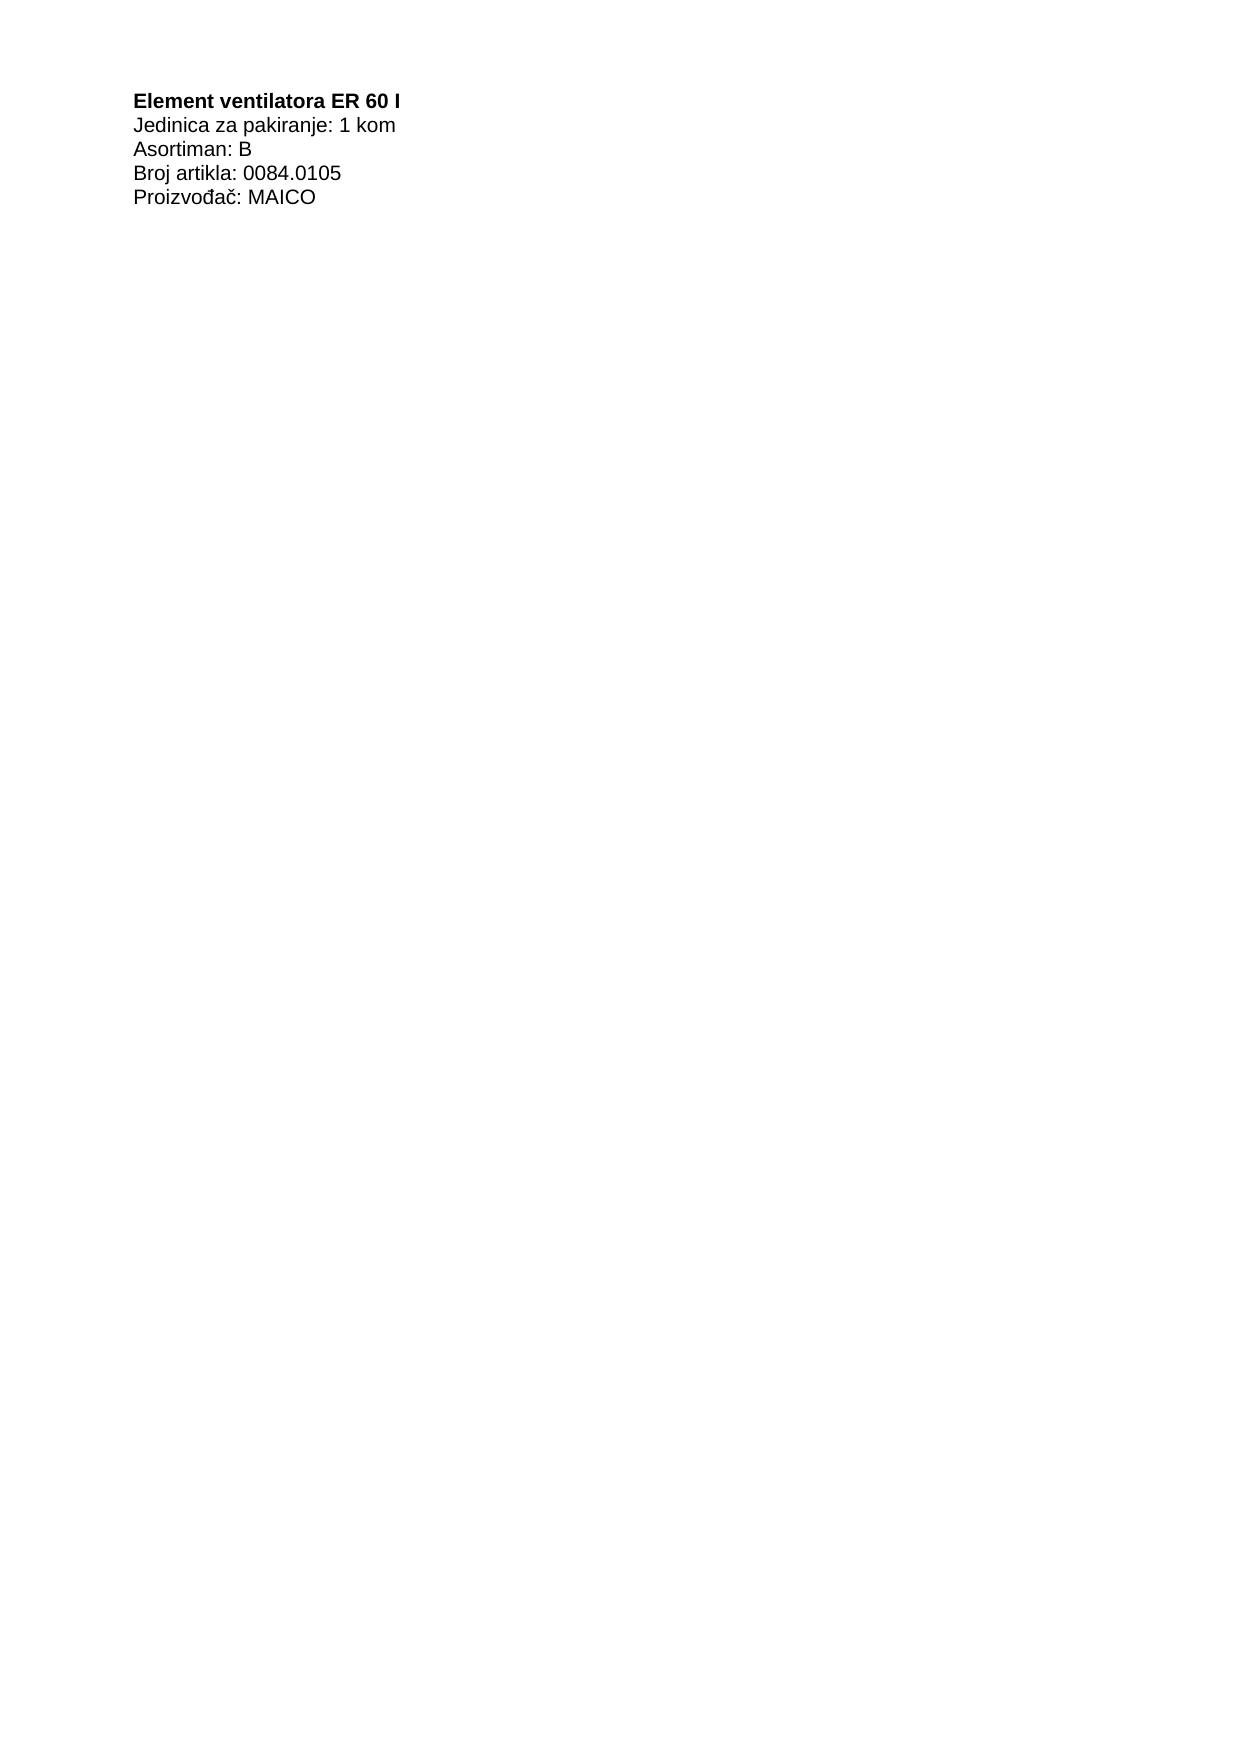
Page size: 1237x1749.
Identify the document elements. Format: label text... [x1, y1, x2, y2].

text Element ventilatora ER 60 IJedinica za pakiranje: 1 komAsortiman: B Broj artikla: 0084.0105Proizvođač: MAICO [133, 89, 1148, 208]
